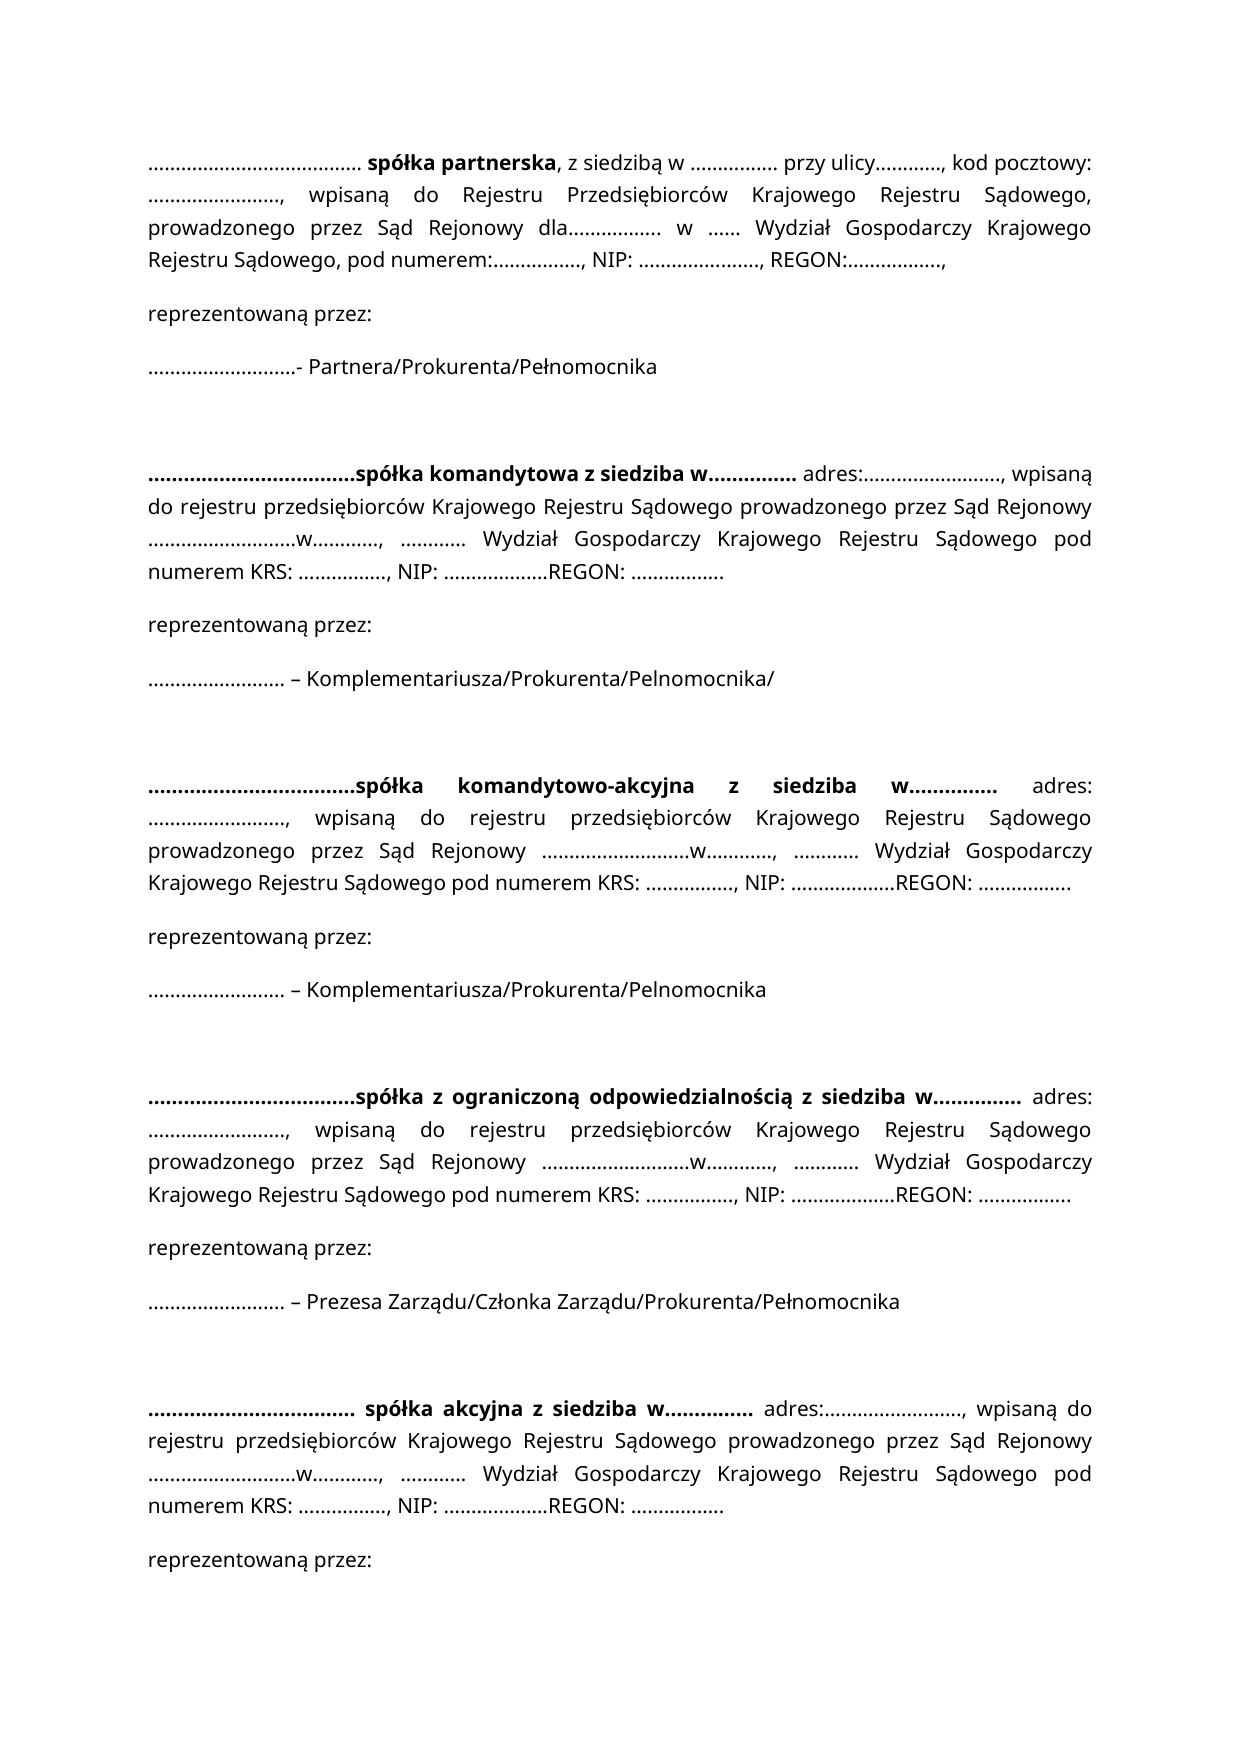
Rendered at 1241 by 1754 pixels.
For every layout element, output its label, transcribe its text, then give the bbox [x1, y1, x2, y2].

text reprezentowaną przez: [148, 1545, 1093, 1573]
text ……………………. – Komplementariusza/Prokurenta/Pelnomocnika/ [148, 664, 1093, 692]
text ……………………………..spółka komandytowa z siedziba w…………… adres:……………………., wpisaną do rejestru przedsiębiorców Krajowego Rejestru Sądowego prowadzonego przez Sąd Rejonowy ………………………w…………, ………… Wydział Gospodarczy Krajowego Rejestru Sądowego pod numerem KRS: ……………., NIP: ……………….REGON: …………….. [148, 459, 1093, 585]
text reprezentowaną przez: [148, 299, 1093, 327]
text ……………………………..spółka komandytowo-akcyjna z siedziba w…………… adres:……………………., wpisaną do rejestru przedsiębiorców Krajowego Rejestru Sądowego prowadzonego przez Sąd Rejonowy ………………………w…………, ………… Wydział Gospodarczy Krajowego Rejestru Sądowego pod numerem KRS: ……………., NIP: ……………….REGON: …………….. [148, 771, 1093, 897]
text ………………………………… spółka partnerska, z siedzibą w ……………. przy ulicy…………, kod pocztowy: ……………………, wpisaną do Rejestru Przedsiębiorców Krajowego Rejestru Sądowego, prowadzonego przez Sąd Rejonowy dla…………….. w …… Wydział Gospodarczy Krajowego Rejestru Sądowego, pod numerem:……………., NIP: …………………., REGON:…………….., [148, 148, 1093, 274]
text reprezentowaną przez: [148, 1233, 1093, 1262]
text ………………………- Partnera/Prokurenta/Pełnomocnika [148, 352, 1093, 381]
text ……………………………..spółka z ograniczoną odpowiedzialnością z siedziba w…………… adres:……………………., wpisaną do rejestru przedsiębiorców Krajowego Rejestru Sądowego prowadzonego przez Sąd Rejonowy ………………………w…………, ………… Wydział Gospodarczy Krajowego Rejestru Sądowego pod numerem KRS: ……………., NIP: ……………….REGON: …………….. [148, 1082, 1093, 1208]
text ……………………. – Prezesa Zarządu/Członka Zarządu/Prokurenta/Pełnomocnika [148, 1287, 1093, 1315]
text …………………………….. spółka akcyjna z siedziba w…………… adres:……………………., wpisaną do rejestru przedsiębiorców Krajowego Rejestru Sądowego prowadzonego przez Sąd Rejonowy ………………………w…………, ………… Wydział Gospodarczy Krajowego Rejestru Sądowego pod numerem KRS: ……………., NIP: ……………….REGON: …………….. [148, 1394, 1093, 1520]
text reprezentowaną przez: [148, 922, 1093, 950]
text ……………………. – Komplementariusza/Prokurenta/Pelnomocnika [148, 975, 1093, 1004]
text reprezentowaną przez: [148, 610, 1093, 639]
